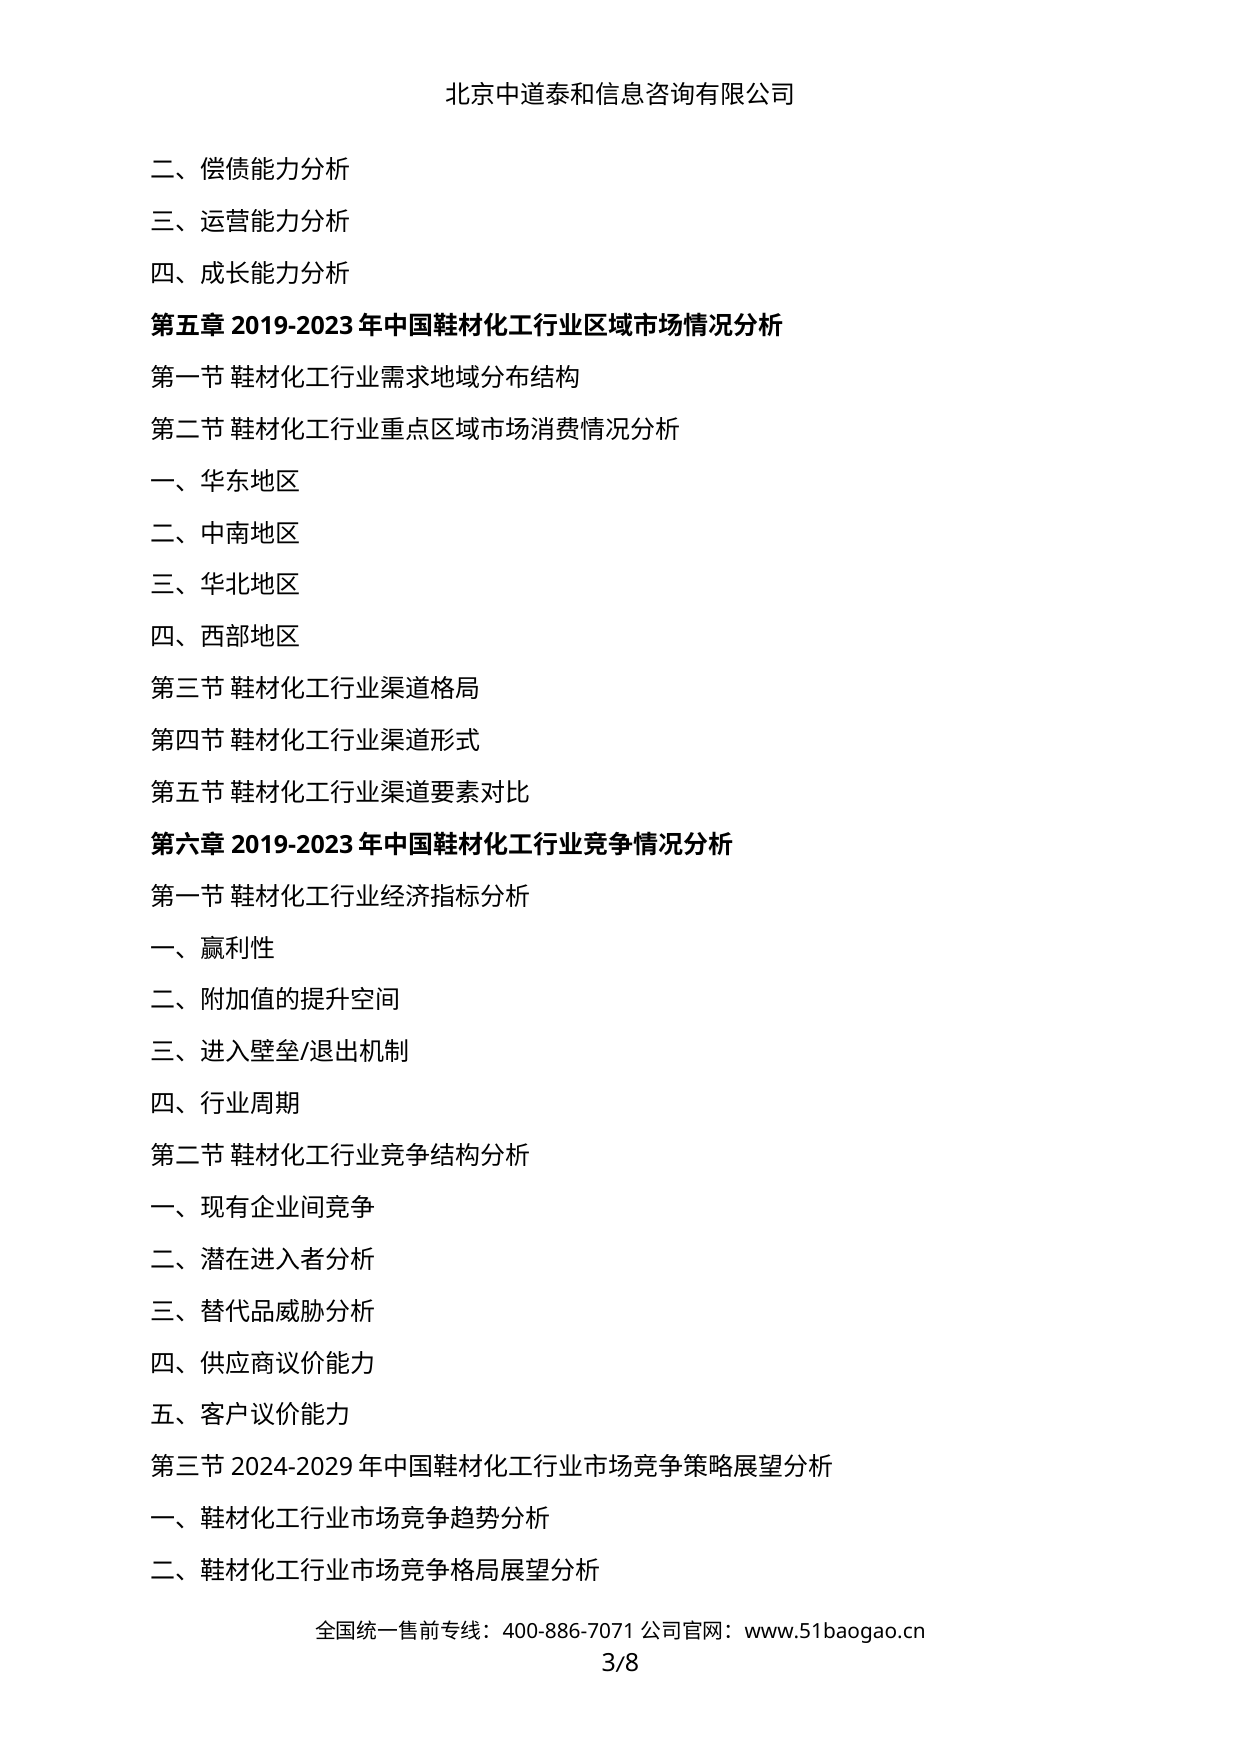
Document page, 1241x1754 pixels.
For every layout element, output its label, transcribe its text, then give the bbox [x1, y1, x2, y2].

text 四、西部地区 [150, 617, 1090, 653]
text 二、鞋材化工行业市场竞争格局展望分析 [150, 1551, 1090, 1587]
text 二、附加值的提升空间 [150, 980, 1090, 1016]
text 三、进入壁垒/退出机制 [150, 1032, 1090, 1068]
text 三、华北地区 [150, 565, 1090, 601]
text 第三节 鞋材化工行业渠道格局 [150, 669, 1090, 705]
text 第三节 2024-2029年中国鞋材化工行业市场竞争策略展望分析 [150, 1447, 1090, 1483]
text 第一节 鞋材化工行业需求地域分布结构 [150, 357, 1090, 394]
text 第二节 鞋材化工行业竞争结构分析 [150, 1136, 1090, 1172]
text 第四节 鞋材化工行业渠道形式 [150, 721, 1090, 757]
text 第五节 鞋材化工行业渠道要素对比 [150, 772, 1090, 809]
text 一、赢利性 [150, 928, 1090, 964]
text 三、运营能力分析 [150, 202, 1090, 238]
text 五、客户议价能力 [150, 1395, 1090, 1431]
text 一、华东地区 [150, 461, 1090, 497]
text 一、鞋材化工行业市场竞争趋势分析 [150, 1499, 1090, 1535]
text 二、偿债能力分析 [150, 150, 1090, 186]
text 三、替代品威胁分析 [150, 1291, 1090, 1327]
text 第六章 2019-2023年中国鞋材化工行业竞争情况分析 [150, 824, 1090, 861]
text 一、现有企业间竞争 [150, 1187, 1090, 1224]
text 二、潜在进入者分析 [150, 1239, 1090, 1276]
text 二、中南地区 [150, 513, 1090, 549]
text 四、成长能力分析 [150, 254, 1090, 290]
text 四、行业周期 [150, 1084, 1090, 1120]
text 第五章 2019-2023年中国鞋材化工行业区域市场情况分析 [150, 306, 1090, 342]
text 四、供应商议价能力 [150, 1343, 1090, 1379]
text 第一节 鞋材化工行业经济指标分析 [150, 876, 1090, 912]
text 第二节 鞋材化工行业重点区域市场消费情况分析 [150, 409, 1090, 446]
